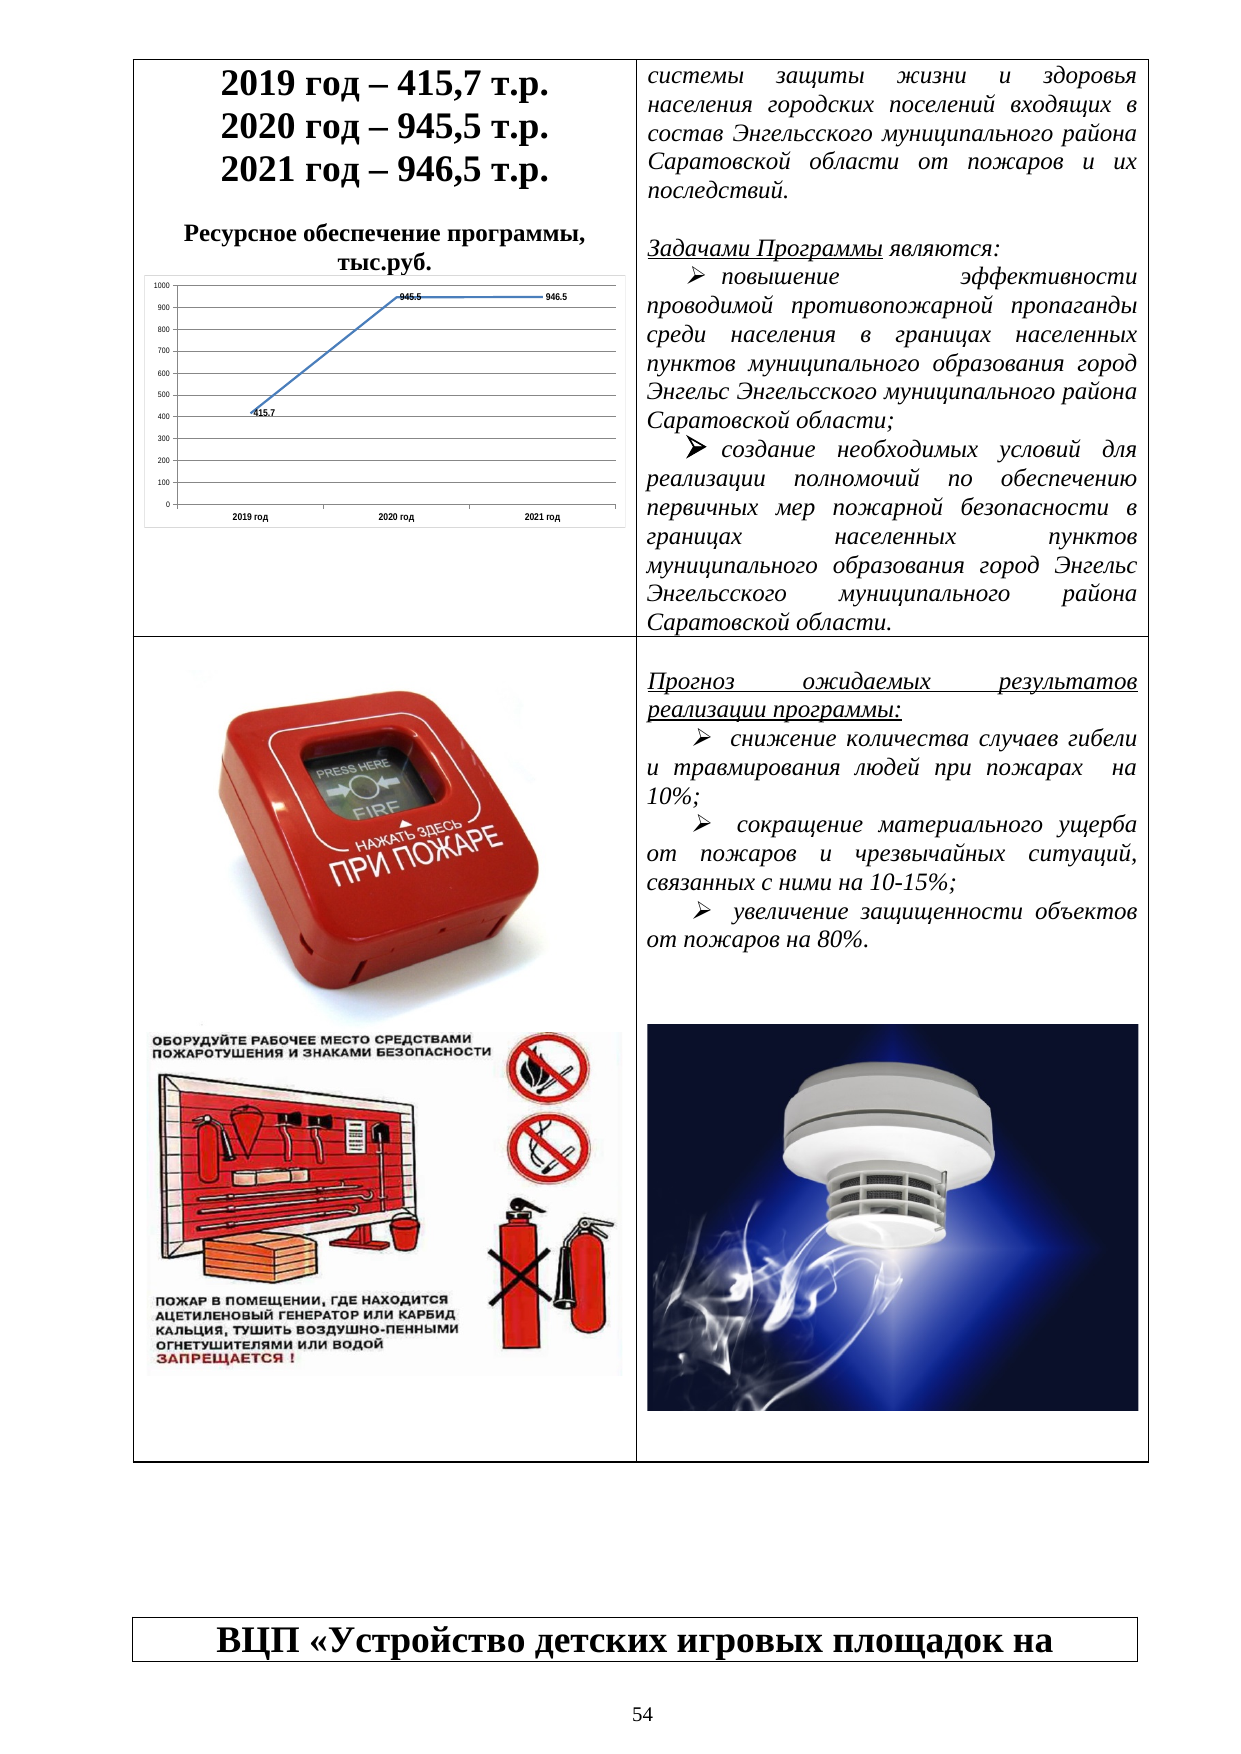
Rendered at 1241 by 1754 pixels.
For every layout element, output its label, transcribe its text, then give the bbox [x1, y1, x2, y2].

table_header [133, 1618, 1137, 1661]
picture [146, 670, 623, 1376]
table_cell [134, 60, 636, 636]
table_cell [134, 637, 636, 1461]
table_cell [637, 60, 1148, 636]
table_cell Прогноз ожидаемых результатов реализации программы: снижение количества случаев гибели и травмирования людей при пожарах на 10%; сокращение материального ущерба от пожаров и чрезвычайных ситуаций, связанных с ними на 10-15%; увеличение защищенности объектов от пожаров на 80%. [637, 637, 1148, 1461]
picture [647, 1024, 1139, 1411]
